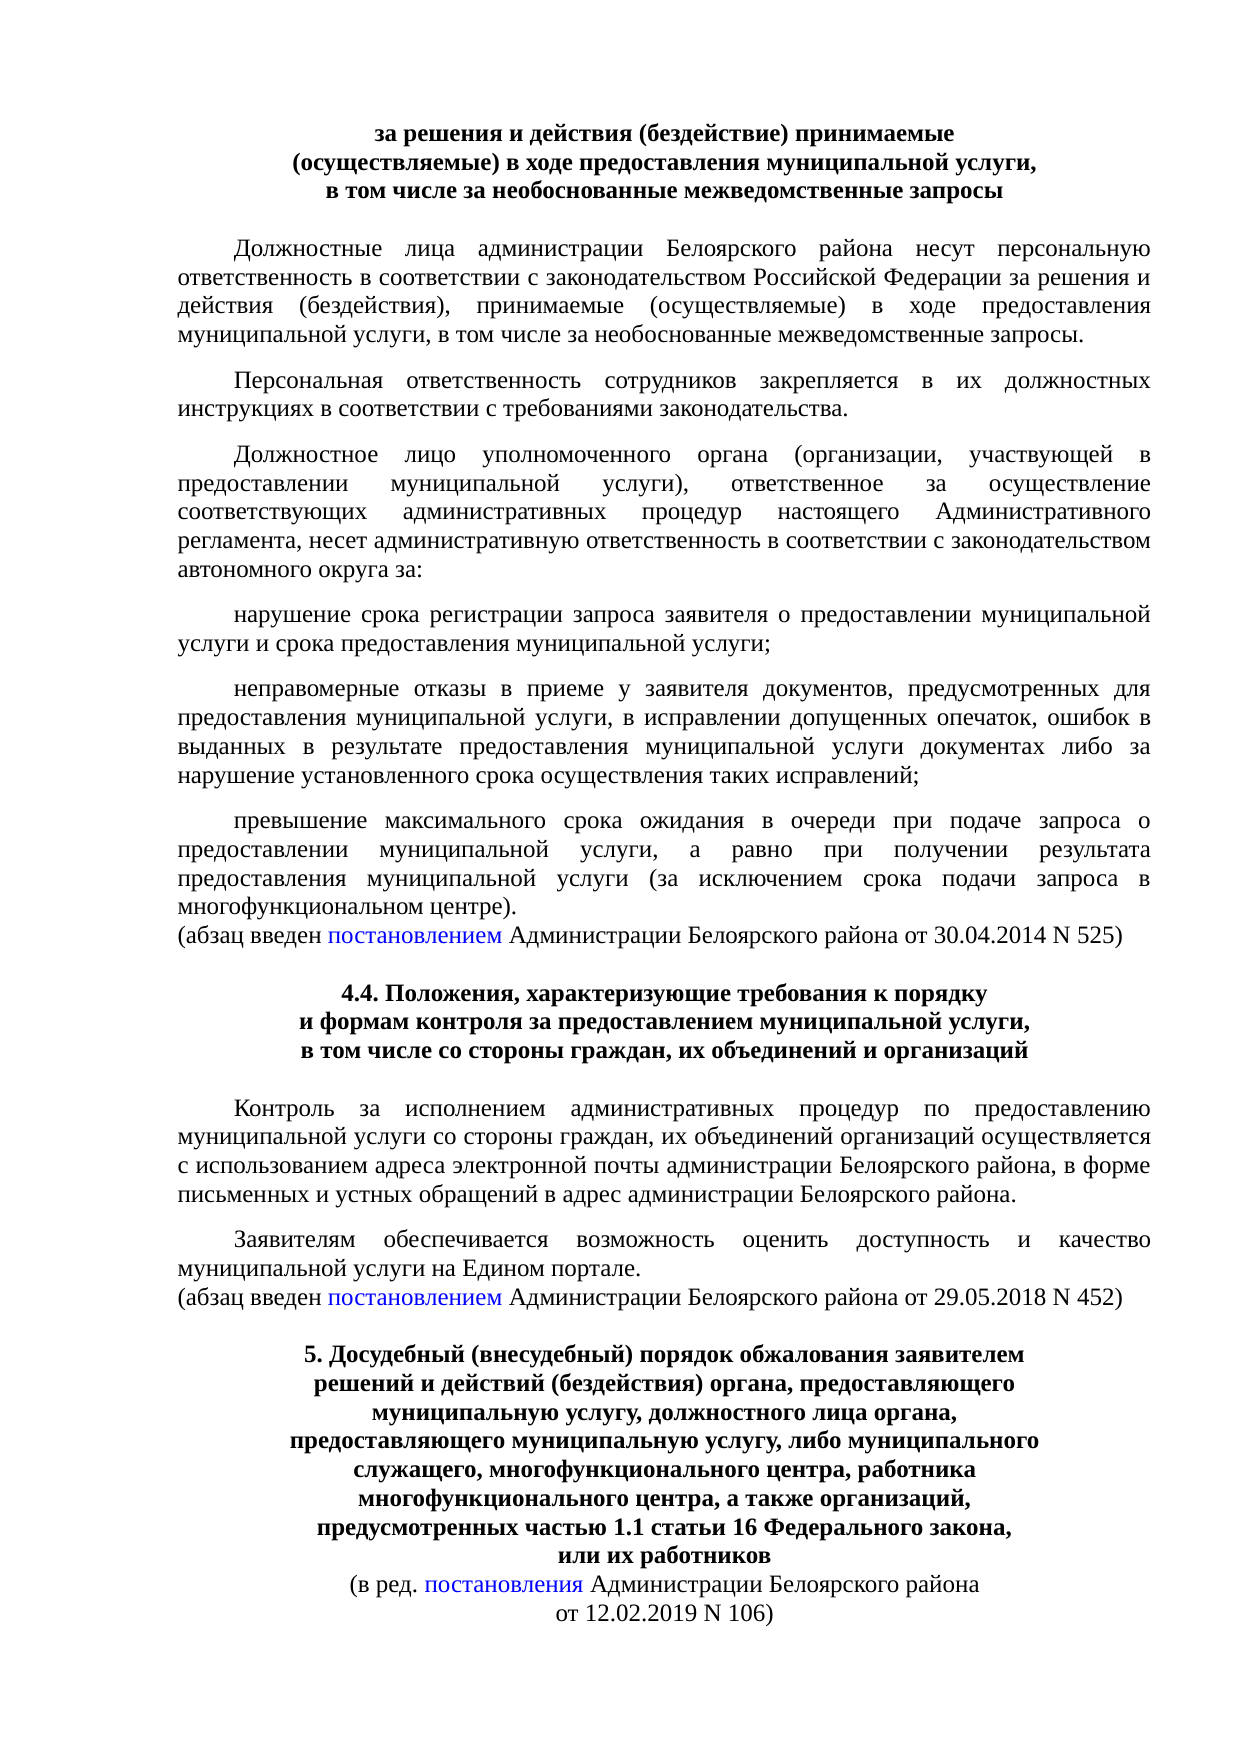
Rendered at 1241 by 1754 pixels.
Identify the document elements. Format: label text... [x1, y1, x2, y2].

text предоставляющего муниципальную услугу, либо муниципального [177, 1426, 1152, 1454]
text неправомерные отказы в приеме у заявителя документов, предусмотренных для предоставления муниципальной услуги, в исправлении допущенных опечаток, ошибок в выданных в результате предоставления муниципальной услуги документах либо за нарушение установленного срока осуществления таких исправлений; [177, 673, 1152, 788]
text превышение максимального срока ожидания в очереди при подаче запроса о предоставлении муниципальной услуги, а равно при получении результата предоставления муниципальной услуги (за исключением срока подачи запроса в многофункциональном центре). [177, 805, 1152, 920]
text многофункционального центра, а также организаций, [177, 1483, 1152, 1512]
text Должностное лицо уполномоченного органа (организации, участвующей в предоставлении муниципальной услуги), ответственное за осуществление соответствующих административных процедур настоящего Административного регламента, несет административную ответственность в соответствии с законодательством автономного округа за: [177, 439, 1152, 583]
text от 12.02.2019 N 106) [177, 1598, 1152, 1627]
text Персональная ответственность сотрудников закрепляется в их должностных инструкциях в соответствии с требованиями законодательства. [177, 365, 1152, 422]
text (абзац введен постановлением Администрации Белоярского района от 29.05.2018 N 452) [177, 1282, 1152, 1311]
text Контроль за исполнением административных процедур по предоставлению муниципальной услуги со стороны граждан, их объединений организаций осуществляется с использованием адреса электронной почты администрации Белоярского района, в форме письменных и устных обращений в адрес администрации Белоярского района. [177, 1093, 1152, 1208]
text муниципальную услугу, должностного лица органа, [177, 1397, 1152, 1426]
text нарушение срока регистрации запроса заявителя о предоставлении муниципальной услуги и срока предоставления муниципальной услуги; [177, 599, 1152, 657]
text служащего, многофункционального центра, работника [177, 1454, 1152, 1483]
text в том числе со стороны граждан, их объединений и организаций [177, 1035, 1152, 1064]
text Заявителям обеспечивается возможность оценить доступность и качество муниципальной услуги на Едином портале. [177, 1224, 1152, 1282]
text решений и действий (бездействия) органа, предоставляющего [177, 1368, 1152, 1397]
text и формам контроля за предоставлением муниципальной услуги, [177, 1006, 1152, 1035]
text 4.4. Положения, характеризующие требования к порядку [177, 978, 1152, 1006]
text в том числе за необоснованные межведомственные запросы [177, 176, 1152, 204]
text (осуществляемые) в ходе предоставления муниципальной услуги, [177, 147, 1152, 176]
text предусмотренных частью 1.1 статьи 16 Федерального закона, [177, 1512, 1152, 1541]
text (в ред. постановления Администрации Белоярского района [177, 1569, 1152, 1598]
text Должностные лица администрации Белоярского района несут персональную ответственность в соответствии с законодательством Российской Федерации за решения и действия (бездействия), принимаемые (осуществляемые) в ходе предоставления муниципальной услуги, в том числе за необоснованные межведомственные запросы. [177, 233, 1152, 348]
text за решения и действия (бездействие) принимаемые [177, 118, 1152, 147]
text или их работников [177, 1541, 1152, 1569]
text (абзац введен постановлением Администрации Белоярского района от 30.04.2014 N 525) [177, 920, 1152, 949]
text 5. Досудебный (внесудебный) порядок обжалования заявителем [177, 1339, 1152, 1368]
